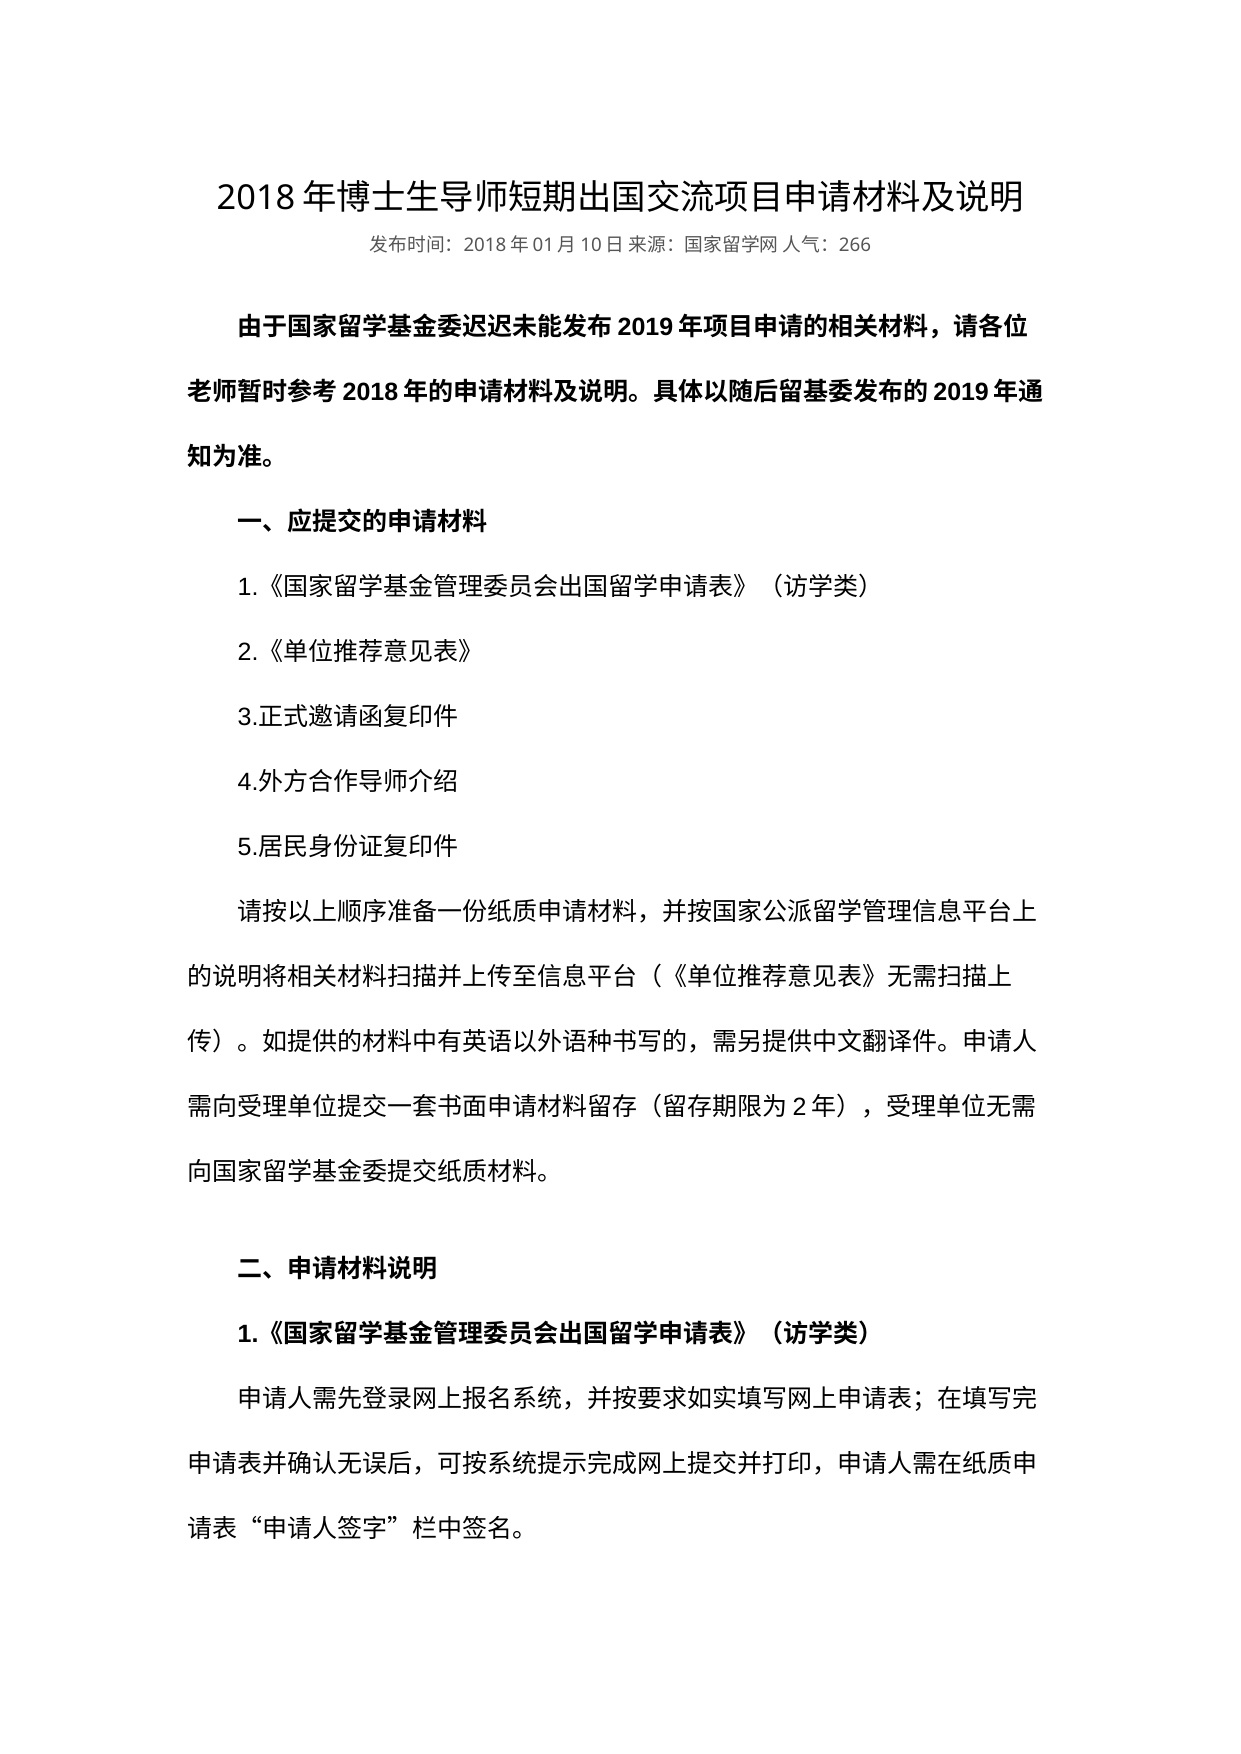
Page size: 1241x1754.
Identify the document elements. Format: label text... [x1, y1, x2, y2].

text 3.正式邀请函复印件 [187, 682, 1053, 747]
text 请按以上顺序准备一份纸质申请材料，并按国家公派留学管理信息平台上的说明将相关材料扫描并上传至信息平台（《单位推荐意见表》无需扫描上传）。如提供的材料中有英语以外语种书写的，需另提供中文翻译件。申请人需向受理单位提交一套书面申请材料留存（留存期限为2年），受理单位无需向国家留学基金委提交纸质材料。 [187, 877, 1053, 1202]
text 由于国家留学基金委迟迟未能发布2019年项目申请的相关材料，请各位老师暂时参考2018年的申请材料及说明。具体以随后留基委发布的2019年通知为准。 [187, 292, 1053, 487]
text 1.《国家留学基金管理委员会出国留学申请表》（访学类） [187, 1299, 1053, 1364]
text 申请人需先登录网上报名系统，并按要求如实填写网上申请表；在填写完申请表并确认无误后，可按系统提示完成网上提交并打印，申请人需在纸质申请表“申请人签字”栏中签名。 [187, 1364, 1053, 1559]
text 发布时间：2018年01月10日 来源：国家留学网 人气：266 [187, 227, 1053, 259]
text 2.《单位推荐意见表》 [187, 617, 1053, 682]
text 2018年博士生导师短期出国交流项目申请材料及说明 [187, 162, 1053, 227]
text 二、申请材料说明 [187, 1234, 1053, 1299]
text 4.外方合作导师介绍 [187, 747, 1053, 812]
text 一、应提交的申请材料 [187, 487, 1053, 552]
text 1.《国家留学基金管理委员会出国留学申请表》（访学类） [187, 552, 1053, 617]
text 5.居民身份证复印件 [187, 812, 1053, 877]
